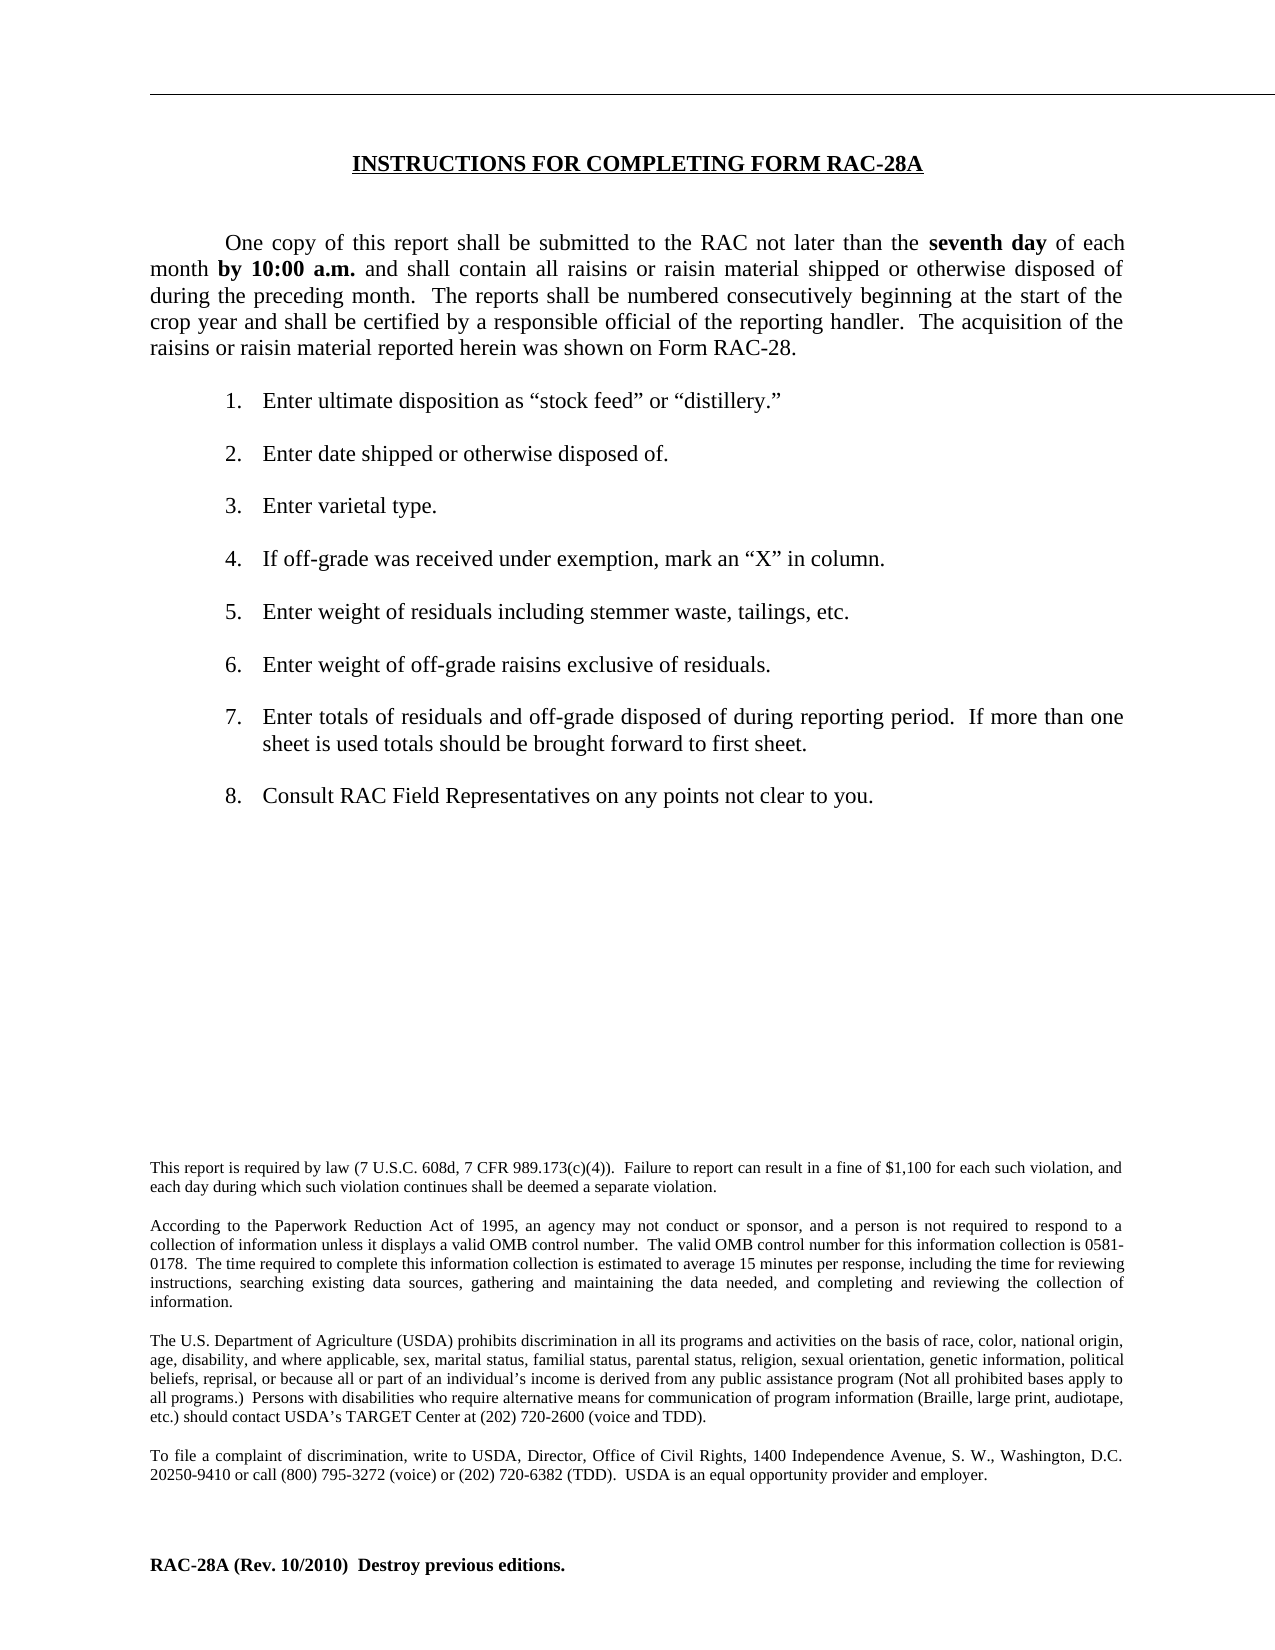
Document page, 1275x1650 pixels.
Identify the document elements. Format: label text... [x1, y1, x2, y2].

text This report is required by law (7 U.S.C. 608d, 7 CFR 989.173(c)(4)). Failure to report can result in a fine of $1,100 for each such violation, and each day during which such violation continues shall be deemed a separate violation. [150, 1158, 1125, 1196]
text According to the Paperwork Reduction Act of 1995, an agency may not conduct or sponsor, and a person is not required to respond to a collection of information unless it displays a valid OMB control number. The valid OMB control number for this information collection is 0581-0178. The time required to complete this information collection is estimated to average 15 minutes per response, including the time for reviewing instructions, searching existing data sources, gathering and maintaining the data needed, and completing and reviewing the collection of information. [150, 1215, 1125, 1311]
text INSTRUCTIONS FOR COMPLETING FORM RAC-28A [150, 150, 1125, 176]
text The U.S. Department of Agriculture (USDA) prohibits discrimination in all its programs and activities on the basis of race, color, national origin, age, disability, and where applicable, sex, marital status, familial status, parental status, religion, sexual orientation, genetic information, political beliefs, reprisal, or because all or part of an individual’s income is derived from any public assistance program (Not all prohibited bases apply to all programs.) Persons with disabilities who require alternative means for communication of program information (Braille, large print, audiotape, etc.) should contact USDA’s TARGET Center at (202) 720-2600 (voice and TDD). [150, 1330, 1125, 1426]
list Enter weight of off-grade raisins exclusive of residuals. [225, 651, 1125, 677]
list Enter ultimate disposition as “stock feed” or “distillery.” [225, 387, 1125, 413]
text One copy of this report shall be submitted to the RAC not later than the seventh day of each month by 10:00 a.m. and shall contain all raisins or raisin material shipped or otherwise disposed of during the preceding month. The reports shall be numbered consecutively beginning at the start of the crop year and shall be certified by a responsible official of the reporting handler. The acquisition of the raisins or raisin material reported herein was shown on Form RAC-28. [150, 229, 1125, 361]
text To file a complaint of discrimination, write to USDA, Director, Office of Civil Rights, 1400 Independence Avenue, S. W., Washington, D.C. 20250-9410 or call (800) 795-3272 (voice) or (202) 720-6382 (TDD). USDA is an equal opportunity provider and employer. [150, 1445, 1125, 1484]
list Enter totals of residuals and off-grade disposed of during reporting period. If more than one sheet is used totals should be brought forward to first sheet. [225, 703, 1125, 756]
list If off-grade was received under exemption, mark an “X” in column. [225, 545, 1125, 572]
list Enter date shipped or otherwise disposed of. [225, 440, 1125, 466]
list Enter varietal type. [225, 492, 1125, 519]
list Enter weight of residuals including stemmer waste, tailings, etc. [225, 598, 1125, 624]
list Consult RAC Field Representatives on any points not clear to you. [225, 782, 1125, 809]
